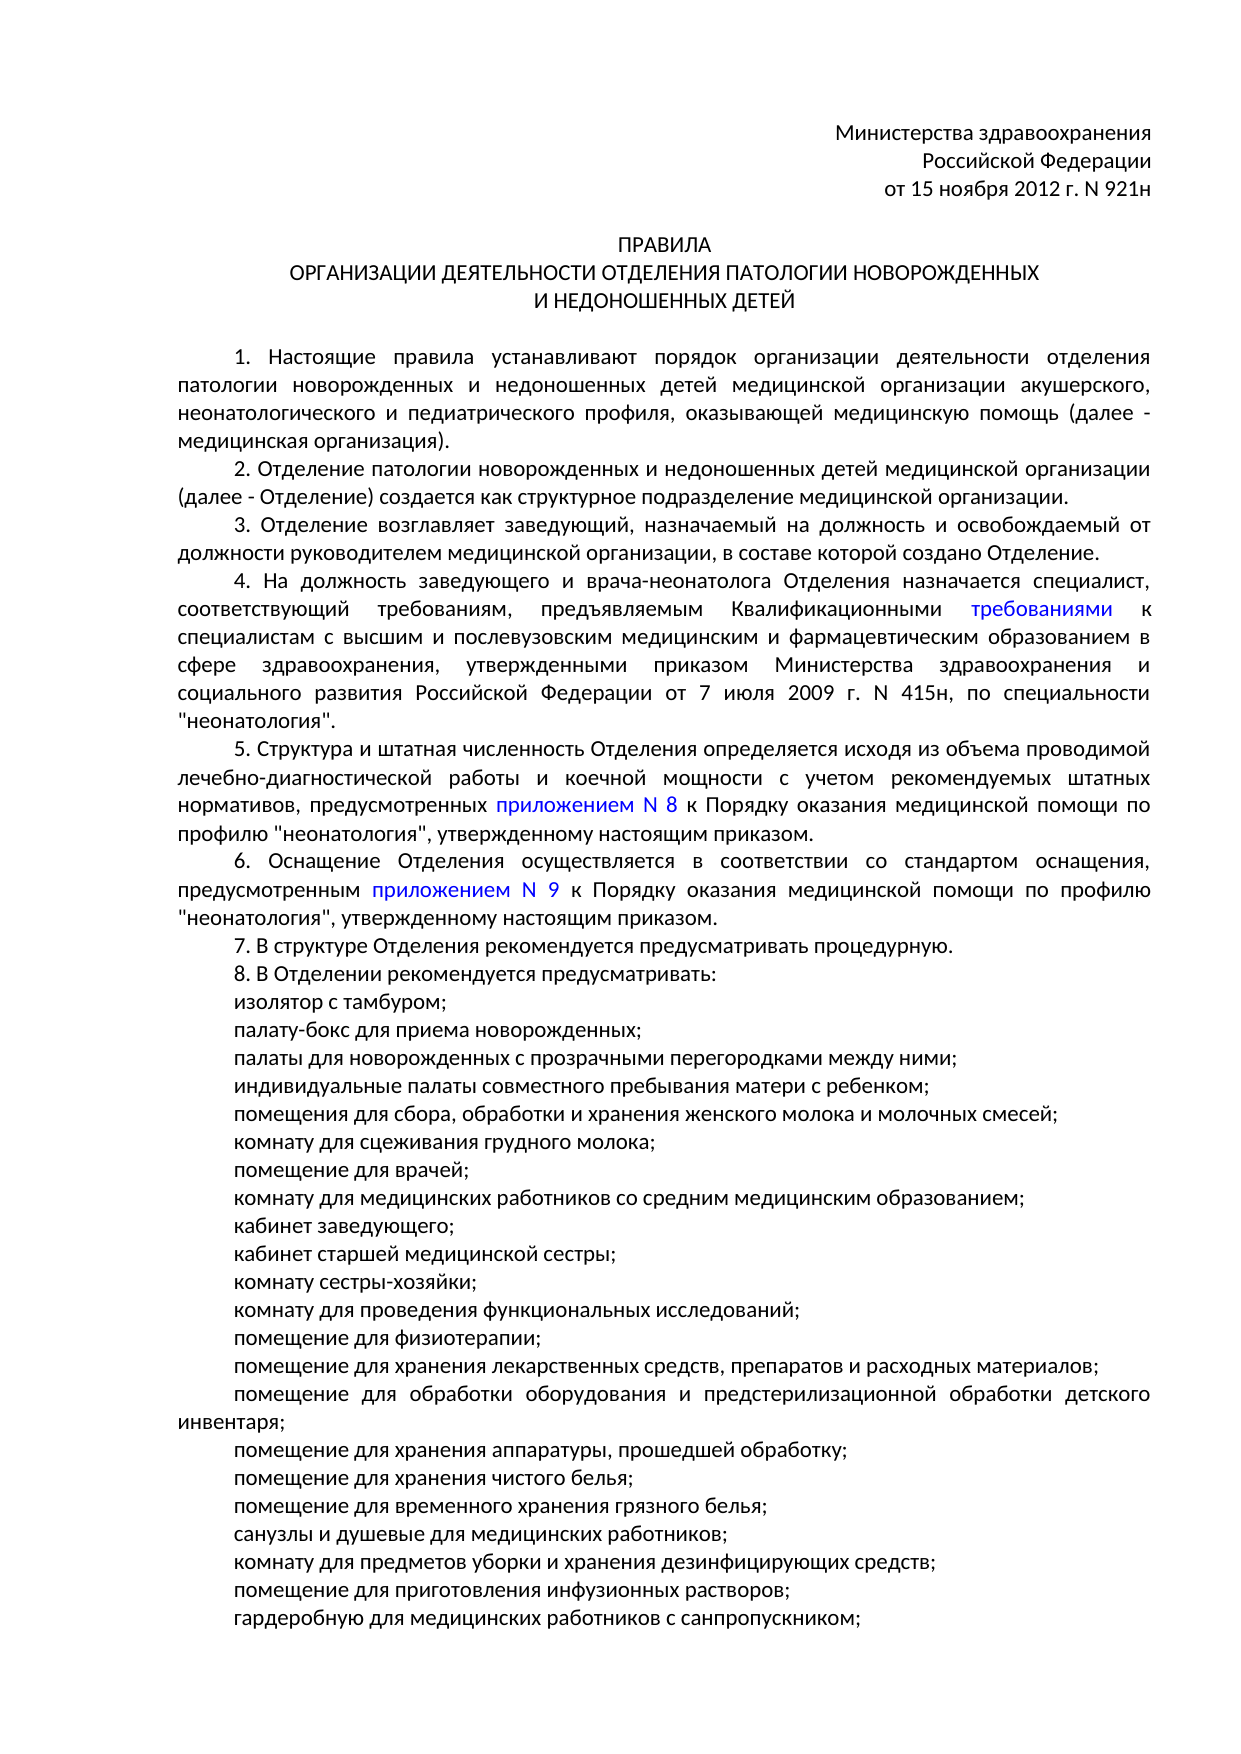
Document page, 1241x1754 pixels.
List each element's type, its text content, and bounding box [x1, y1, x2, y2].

text изолятор с тамбуром; [177, 987, 1152, 1015]
text от 15 ноября 2012 г. N 921н [177, 174, 1152, 202]
text 4. На должность заведующего и врача-неонатолога Отделения назначается специалист, соответствующий требованиям, предъявляемым Квалификационными требованиями к специалистам с высшим и послевузовским медицинским и фармацевтическим образованием в сфере здравоохранения, утвержденными приказом Министерства здравоохранения и социального развития Российской Федерации от 7 июля 2009 г. N 415н, по специальности "неонатология". [177, 566, 1152, 734]
text комнату для проведения функциональных исследований; [177, 1295, 1152, 1323]
text 1. Настоящие правила устанавливают порядок организации деятельности отделения патологии новорожденных и недоношенных детей медицинской организации акушерского, неонатологического и педиатрического профиля, оказывающей медицинскую помощь (далее - медицинская организация). [177, 342, 1152, 454]
text палату-бокс для приема новорожденных; [177, 1015, 1152, 1043]
text помещение для физиотерапии; [177, 1323, 1152, 1351]
text палаты для новорожденных с прозрачными перегородками между ними; [177, 1043, 1152, 1071]
text комнату сестры-хозяйки; [177, 1267, 1152, 1295]
text 8. В Отделении рекомендуется предусматривать: [177, 959, 1152, 987]
text 6. Оснащение Отделения осуществляется в соответствии со стандартом оснащения, предусмотренным приложением N 9 к Порядку оказания медицинской помощи по профилю "неонатология", утвержденному настоящим приказом. [177, 847, 1152, 931]
text 5. Структура и штатная численность Отделения определяется исходя из объема проводимой лечебно-диагностической работы и коечной мощности с учетом рекомендуемых штатных нормативов, предусмотренных приложением N 8 к Порядку оказания медицинской помощи по профилю "неонатология", утвержденному настоящим приказом. [177, 734, 1152, 847]
text ОРГАНИЗАЦИИ ДЕЯТЕЛЬНОСТИ ОТДЕЛЕНИЯ ПАТОЛОГИИ НОВОРОЖДЕННЫХ [177, 258, 1152, 286]
text Российской Федерации [177, 146, 1152, 174]
text помещение для хранения чистого белья; [177, 1463, 1152, 1491]
text комнату для сцеживания грудного молока; [177, 1127, 1152, 1155]
text помещение для обработки оборудования и предстерилизационной обработки детского инвентаря; [177, 1379, 1152, 1435]
text помещение для хранения лекарственных средств, препаратов и расходных материалов; [177, 1351, 1152, 1379]
text 3. Отделение возглавляет заведующий, назначаемый на должность и освобождаемый от должности руководителем медицинской организации, в составе которой создано Отделение. [177, 510, 1152, 566]
text индивидуальные палаты совместного пребывания матери с ребенком; [177, 1071, 1152, 1099]
text И НЕДОНОШЕННЫХ ДЕТЕЙ [177, 286, 1152, 314]
text ПРАВИЛА [177, 230, 1152, 258]
text кабинет старшей медицинской сестры; [177, 1239, 1152, 1267]
text комнату для предметов уборки и хранения дезинфицирующих средств; [177, 1547, 1152, 1575]
text 2. Отделение патологии новорожденных и недоношенных детей медицинской организации (далее - Отделение) создается как структурное подразделение медицинской организации. [177, 454, 1152, 510]
text помещение для приготовления инфузионных растворов; [177, 1575, 1152, 1603]
text гардеробную для медицинских работников с санпропускником; [177, 1603, 1152, 1631]
text комнату для медицинских работников со средним медицинским образованием; [177, 1183, 1152, 1211]
text санузлы и душевые для медицинских работников; [177, 1519, 1152, 1547]
text помещение для врачей; [177, 1155, 1152, 1183]
text помещение для хранения аппаратуры, прошедшей обработку; [177, 1435, 1152, 1463]
text 7. В структуре Отделения рекомендуется предусматривать процедурную. [177, 931, 1152, 959]
text Министерства здравоохранения [177, 118, 1152, 146]
text помещения для сбора, обработки и хранения женского молока и молочных смесей; [177, 1099, 1152, 1127]
text кабинет заведующего; [177, 1211, 1152, 1239]
text помещение для временного хранения грязного белья; [177, 1491, 1152, 1519]
